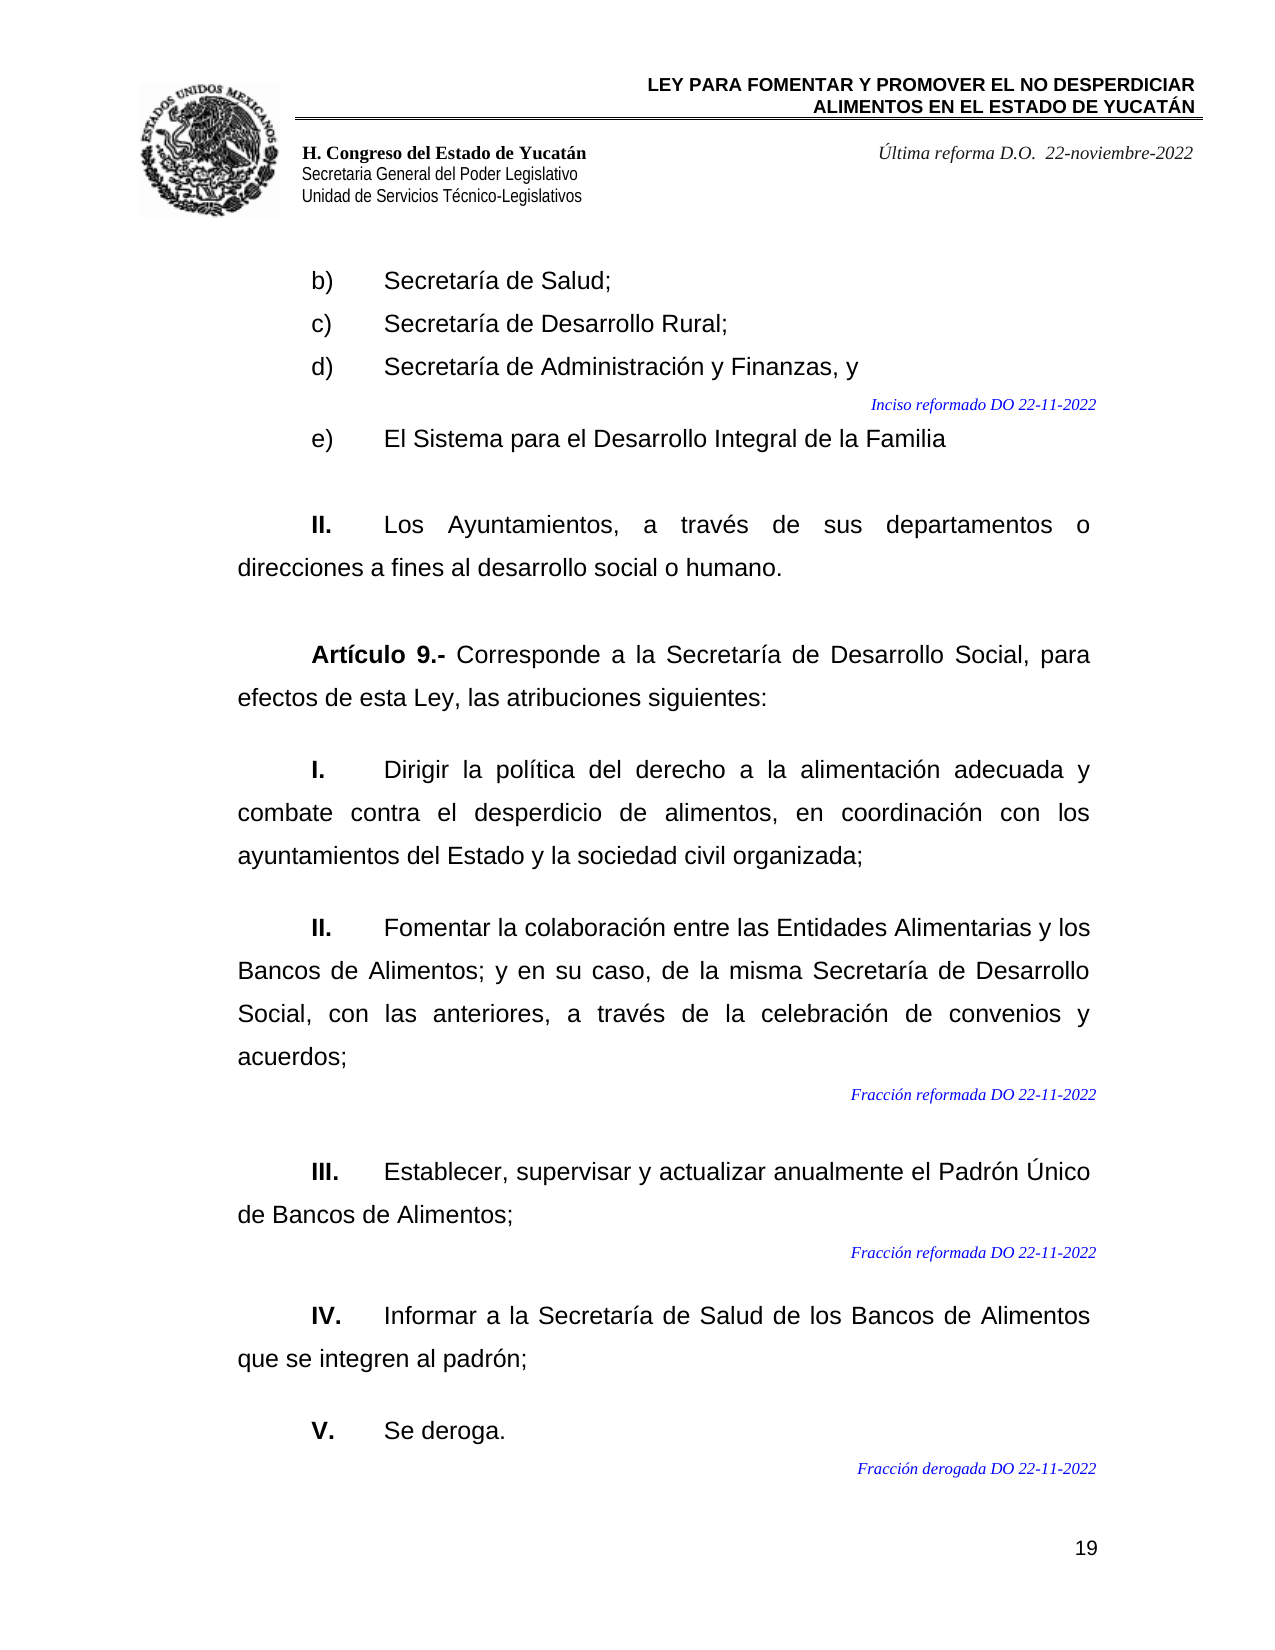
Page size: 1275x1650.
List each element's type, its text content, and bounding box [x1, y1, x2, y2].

text Fracción reformada DO 22-11-2022 [236, 1243, 1098, 1262]
text V. Se deroga. [237, 1416, 1091, 1444]
text III. Establecer, supervisar y actualizar anualmente el Padrón Único de Bancos de Alimentos; [237, 1157, 1091, 1229]
text Fracción reformada DO 22-11-2022 [236, 1085, 1098, 1104]
text Inciso reformado DO 22-11-2022 [236, 395, 1098, 414]
text IV. Informar a la Secretaría de Salud de los Bancos de Alimentos que se integren al padrón; [237, 1301, 1091, 1373]
text Fracción derogada DO 22-11-2022 [236, 1459, 1098, 1478]
text II. Fomentar la colaboración entre las Entidades Alimentarias y los Bancos de Alimentos; y en su caso, de la misma Secretaría de Desarrollo Social, con las anteriores, a través de la celebración de convenios y acuerdos; [237, 913, 1091, 1071]
text d) Secretaría de Administración y Finanzas, y [237, 352, 1091, 381]
text Artículo 9.- Corresponde a la Secretaría de Desarrollo Social, para efectos de esta Ley, las atribuciones siguientes: [237, 639, 1091, 711]
text b) Secretaría de Salud; [237, 266, 1091, 294]
text II. Los Ayuntamientos, a través de sus departamentos o direcciones a fines al desarrollo social o humano. [237, 510, 1091, 582]
text I. Dirigir la política del derecho a la alimentación adecuada y combate contra el desperdicio de alimentos, en coordinación con los ayuntamientos del Estado y la sociedad civil organizada; [237, 754, 1091, 869]
text e) El Sistema para el Desarrollo Integral de la Familia [237, 424, 1091, 453]
text c) Secretaría de Desarrollo Rural; [237, 309, 1091, 338]
